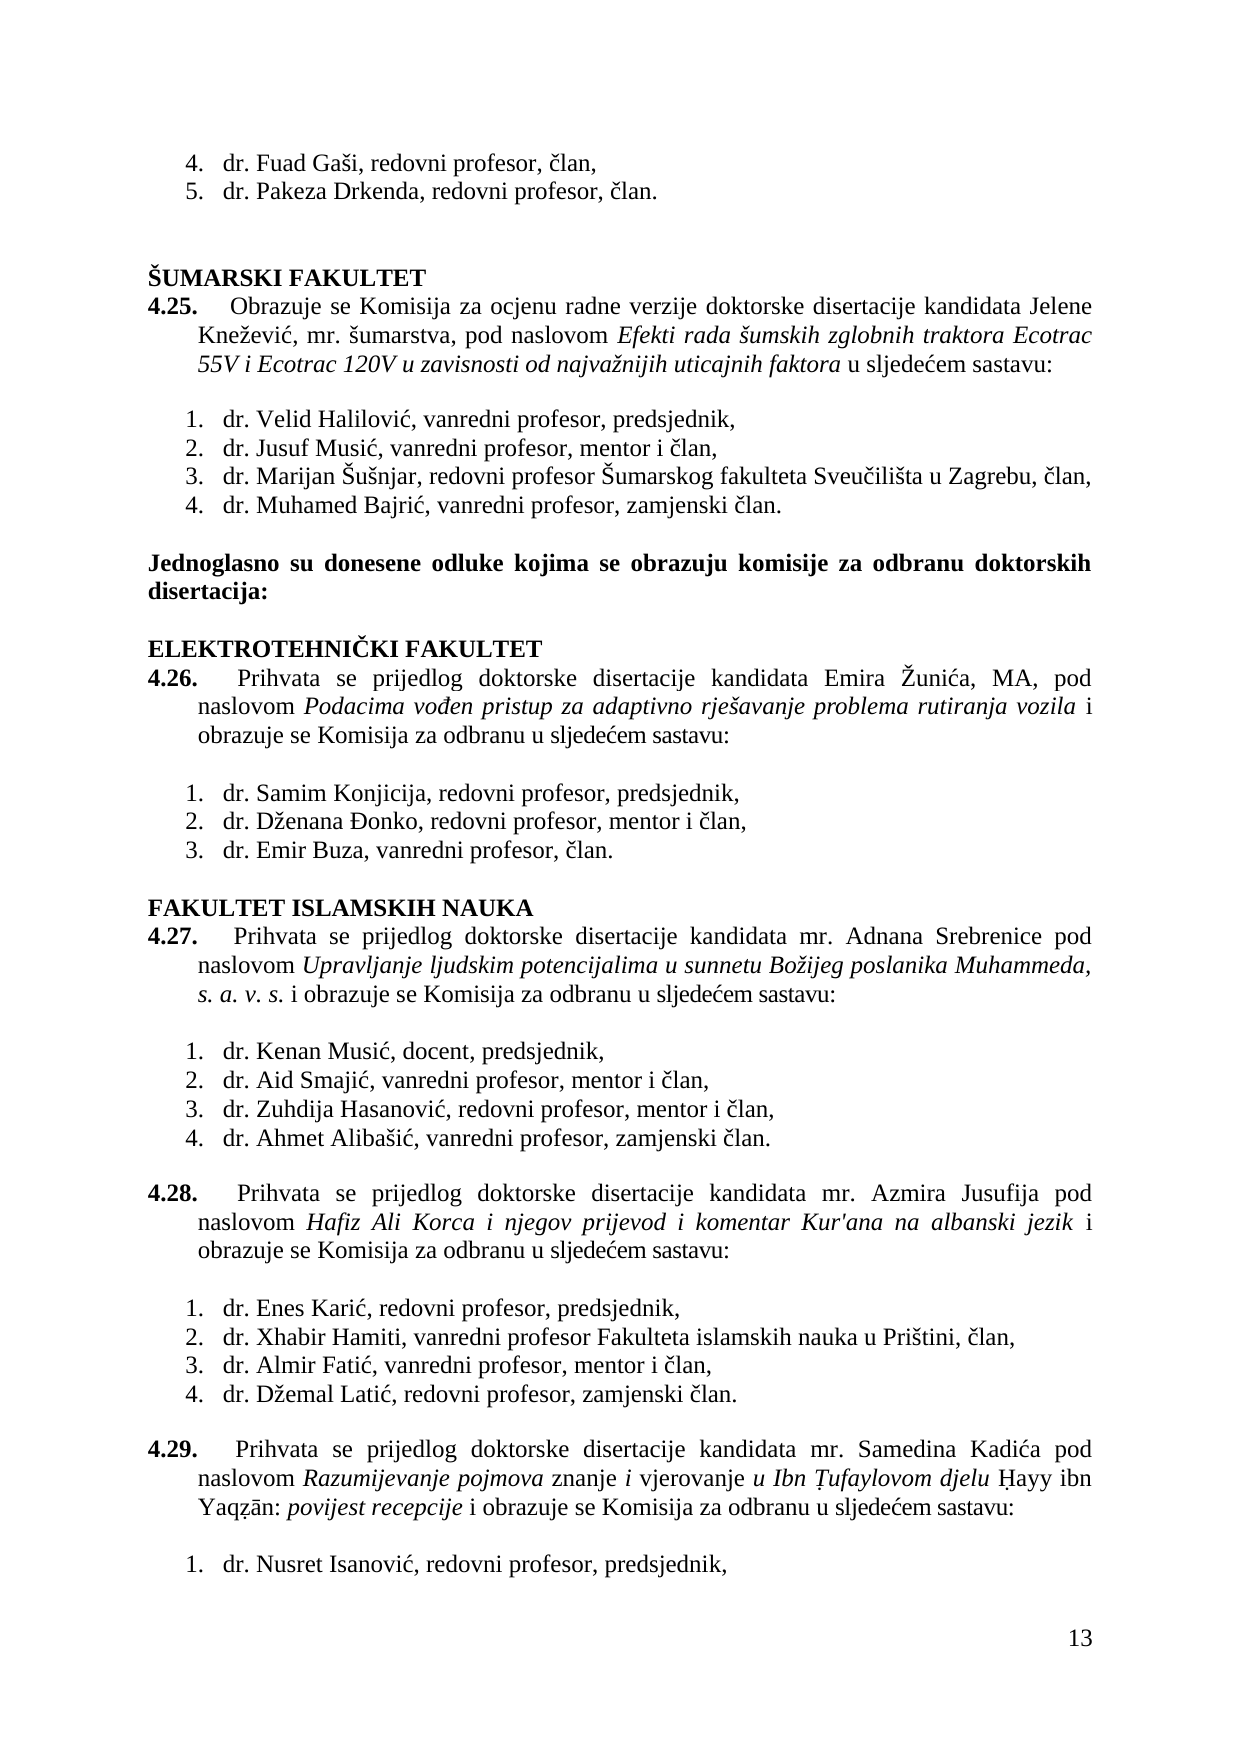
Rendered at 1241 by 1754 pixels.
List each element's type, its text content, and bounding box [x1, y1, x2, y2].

list dr. Xhabir Hamiti, vanredni profesor Fakulteta islamskih nauka u Prištini, član, [185, 1322, 1093, 1350]
list dr. Enes Karić, redovni profesor, predsjednik, [185, 1293, 1093, 1322]
list dr. Dženana Đonko, redovni profesor, mentor i član, [185, 806, 1093, 835]
list dr. Fuad Gaši, redovni profesor, član, [185, 148, 1093, 176]
list dr. Almir Fatić, vanredni profesor, mentor i član, [185, 1350, 1093, 1379]
list dr. Kenan Musić, docent, predsjednik, [185, 1036, 1093, 1065]
list dr. Muhamed Bajrić, vanredni profesor, zamjenski član. [185, 490, 1093, 519]
list dr. Velid Halilović, vanredni profesor, predsjednik, [185, 404, 1093, 433]
list dr. Jusuf Musić, vanredni profesor, mentor i član, [185, 433, 1093, 461]
text FAKULTET ISLAMSKIH NAUKA [148, 893, 1093, 921]
list dr. Emir Buza, vanredni profesor, član. [185, 835, 1093, 864]
list Prihvata se prijedlog doktorske disertacije kandidata mr. Adnana Srebrenice pod naslovom Upravljanje ljudskim potencijalima u sunnetu Božijeg poslanika Muhammeda, s. a. v. s. i obrazuje se Komisija za odbranu u sljedećem sastavu: [148, 921, 1093, 1008]
text ŠUMARSKI FAKULTET [148, 263, 1093, 291]
list Prihvata se prijedlog doktorske disertacije kandidata mr. Azmira Jusufija pod naslovom Hafiz Ali Korca i njegov prijevod i komentar Kur'ana na albanski jezik i obrazuje se Komisija za odbranu u sljedećem sastavu: [148, 1178, 1093, 1264]
text ELEKTROTEHNIČKI FAKULTET [148, 634, 1093, 663]
list dr. Džemal Latić, redovni profesor, zamjenski član. [185, 1379, 1093, 1408]
list Prihvata se prijedlog doktorske disertacije kandidata mr. Samedina Kadića pod naslovom Razumijevanje pojmova znanje i vjerovanje u Ibn Ṭufaylovom djelu Ḥayy ibn Yaqẓān: povijest recepcije i obrazuje se Komisija za odbranu u sljedećem sastavu: [148, 1434, 1093, 1520]
list dr. Ahmet Alibašić, vanredni profesor, zamjenski član. [185, 1123, 1093, 1151]
list dr. Marijan Šušnjar, redovni profesor Šumarskog fakulteta Sveučilišta u Zagrebu, član, [185, 461, 1093, 490]
list dr. Pakeza Drkenda, redovni profesor, član. [185, 176, 1093, 205]
list Prihvata se prijedlog doktorske disertacije kandidata Emira Žunića, MA, pod naslovom Podacima vođen pristup za adaptivno rješavanje problema rutiranja vozila i obrazuje se Komisija za odbranu u sljedećem sastavu: [148, 663, 1093, 749]
text Jednoglasno su donesene odluke kojima se obrazuju komisije za odbranu doktorskih disertacija: [148, 548, 1093, 605]
list dr. Zuhdija Hasanović, redovni profesor, mentor i član, [185, 1094, 1093, 1123]
list dr. Aid Smajić, vanredni profesor, mentor i član, [185, 1065, 1093, 1094]
list Obrazuje se Komisija za ocjenu radne verzije doktorske disertacije kandidata Jelene Knežević, mr. šumarstva, pod naslovom Efekti rada šumskih zglobnih traktora Ecotrac 55V i Ecotrac 120V u zavisnosti od najvažnijih uticajnih faktora u sljedećem sastavu: [148, 291, 1093, 378]
list dr. Samim Konjicija, redovni profesor, predsjednik, [185, 778, 1093, 806]
list dr. Nusret Isanović, redovni profesor, predsjednik, [185, 1549, 1093, 1578]
